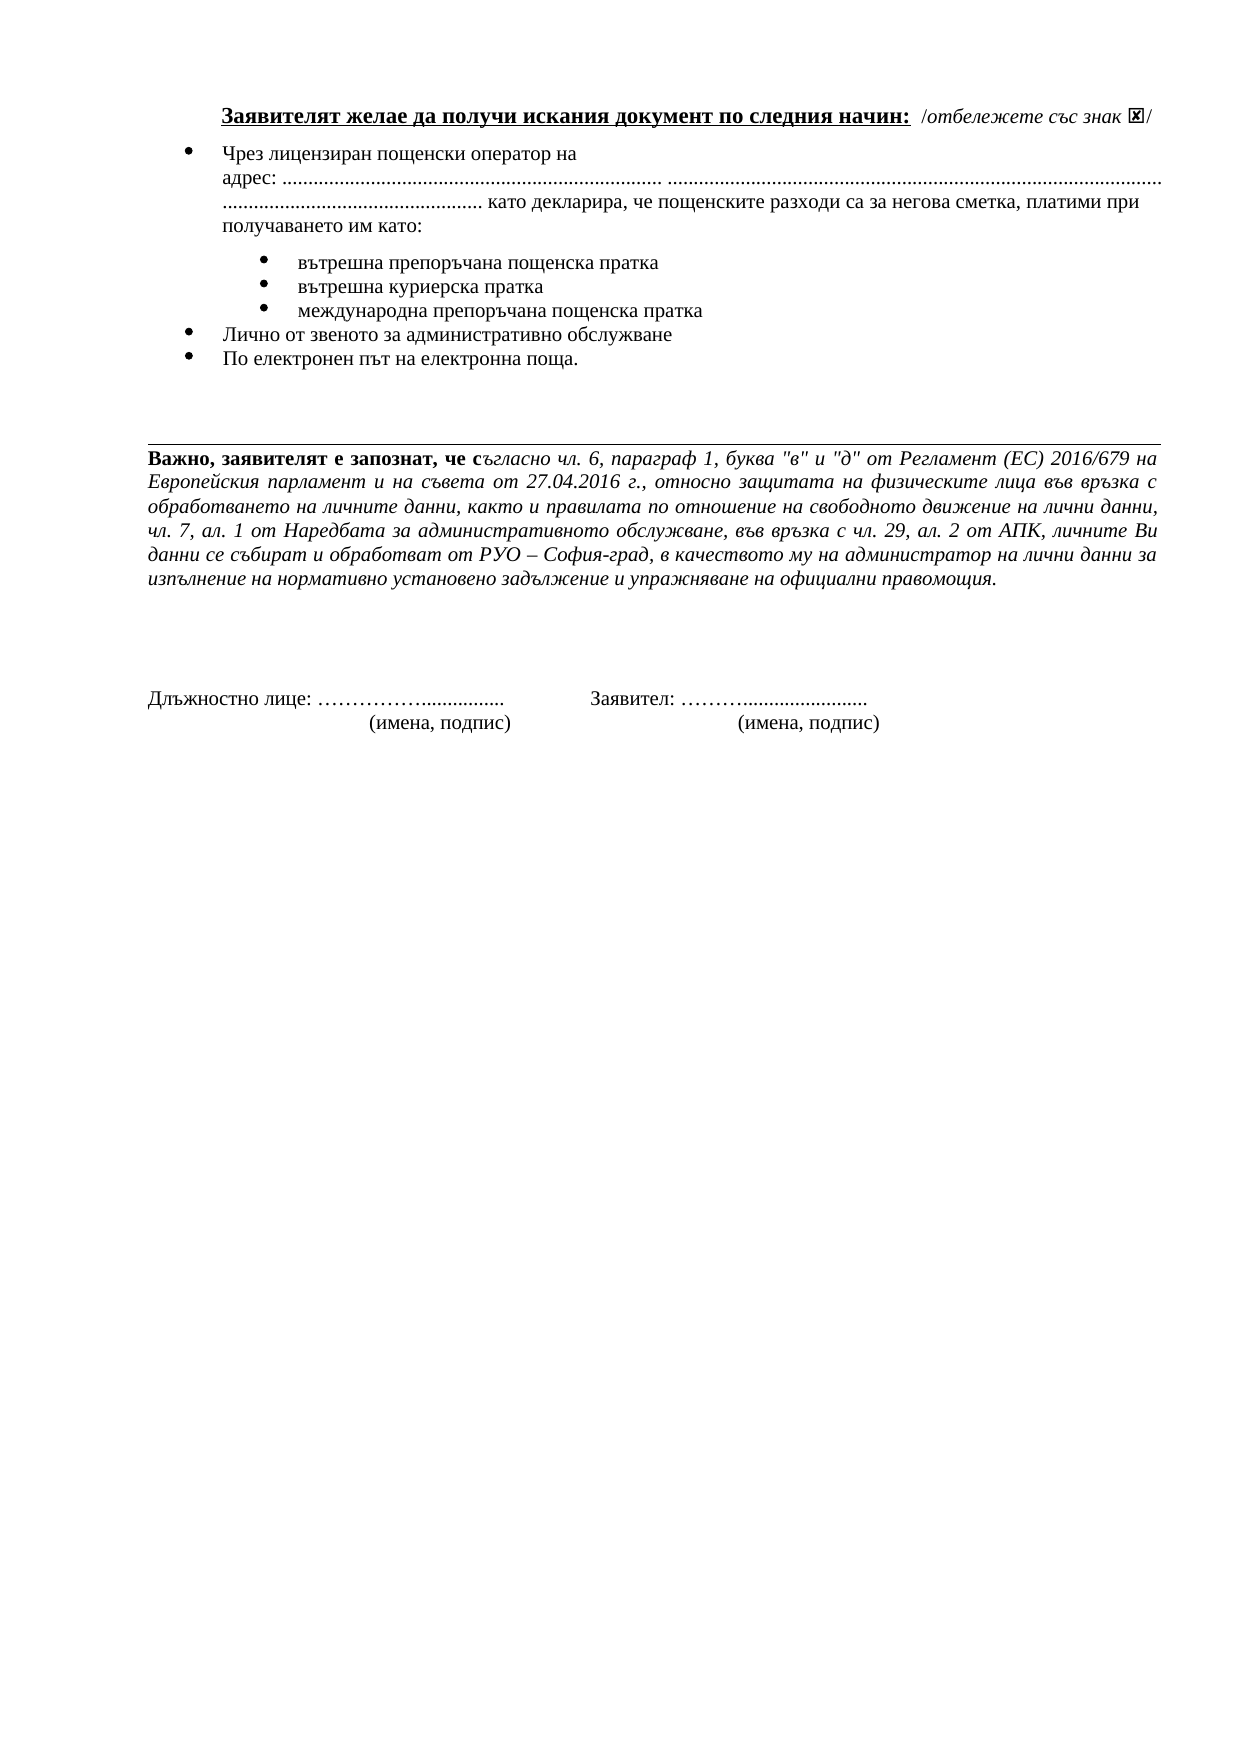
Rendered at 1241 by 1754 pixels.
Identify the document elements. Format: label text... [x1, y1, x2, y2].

list По електронен път на електронна поща. [185, 346, 1107, 370]
list международна препоръчана пощенска пратка [260, 298, 1107, 322]
list вътрешна препоръчана пощенска пратка [260, 250, 1107, 274]
list Лично от звеното за административно обслужване [185, 322, 1107, 346]
list Чрез лицензиран пощенски оператор на адрес: ......................................................................... ................................................................................................................................................. като декларира, че пощенските разходи са за негова сметка, платими при получаването им като: [185, 141, 1166, 237]
text (имена, подпис) (имена, подпис) [148, 710, 1107, 734]
list вътрешна куриерска пратка [260, 274, 1107, 298]
text Важно, заявителят е запознат, че съгласно чл. 6, параграф 1, буква "в" и "д" от Регламент (ЕС) 2016/679 на Европейския парламент и на съвета от 27.04.2016 г., относно защитата на физическите лица във връзка с обработването на личните данни, както и правилата по отношение на свободното движение на лични данни, чл. 7, ал. 1 от Наредбата за административното обслужване, във връзка с чл. 29, ал. 2 от АПК, личните Ви данни се събират и обработват от РУО – София-град, в качеството му на администратор на лични данни за изпълнение на нормативно установено задължение и упражняване на официални правомощия. [148, 445, 1161, 590]
text Длъжностно лице: ……………................ Заявител: ………........................ [148, 686, 1107, 710]
text Заявителят желае да получи искания документ по следния начин: /отбележете със знак / [148, 102, 1161, 128]
